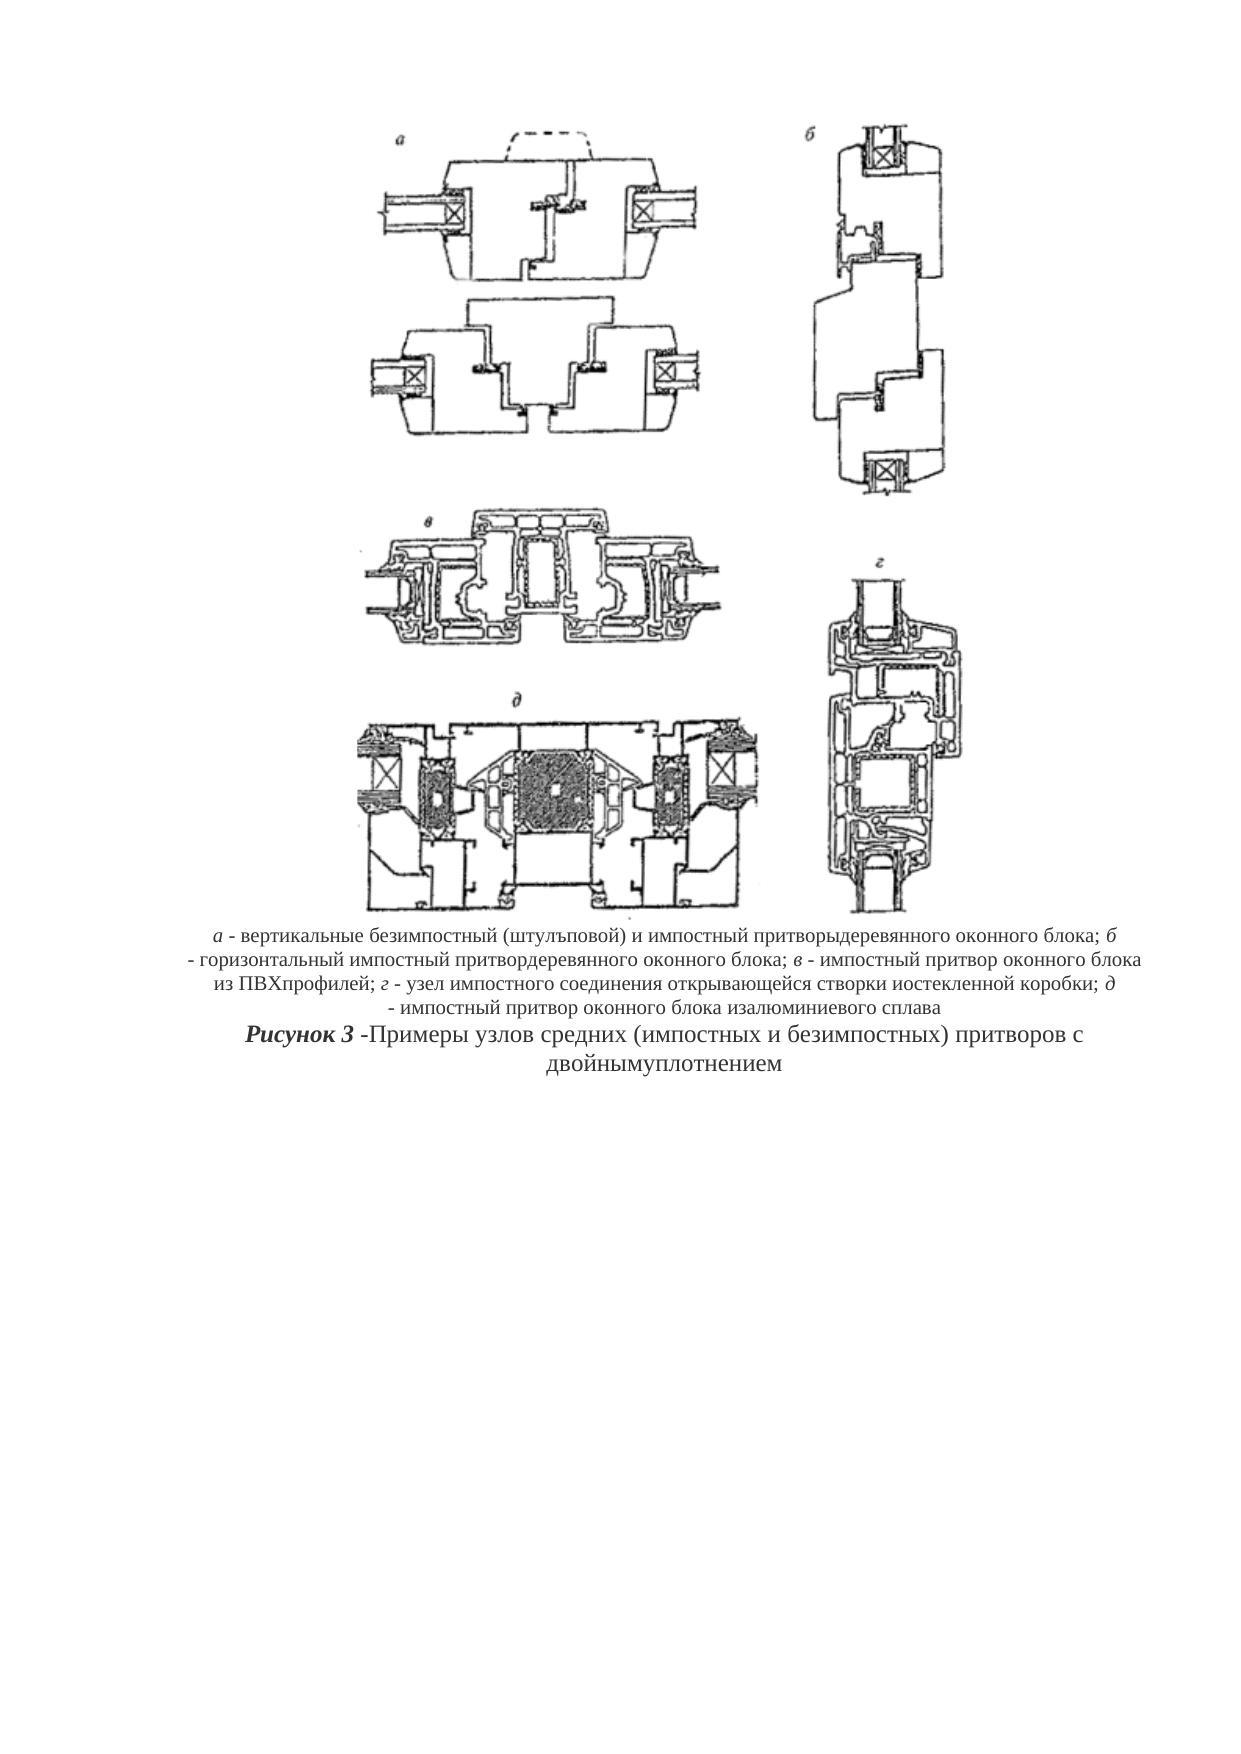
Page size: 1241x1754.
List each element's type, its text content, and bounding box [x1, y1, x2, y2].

text Рисунок 3 -Примеры узлов средних (импостных и безимпостных) притворов с двойнымуплотнением [177, 1019, 1152, 1077]
text а - вертикальные безимпостный (штулъповой) и импостный притворыдеревянного оконного блока; б - горизонтальный импостный притвордеревянного оконного блока; в - импостный притвор оконного блока из ПВХпрофилей; г - узел импостного соединения открывающейся створки иостекленной коробки; д - импостный притвор оконного блока изалюминиевого сплава [177, 923, 1152, 1019]
picture [357, 118, 972, 923]
